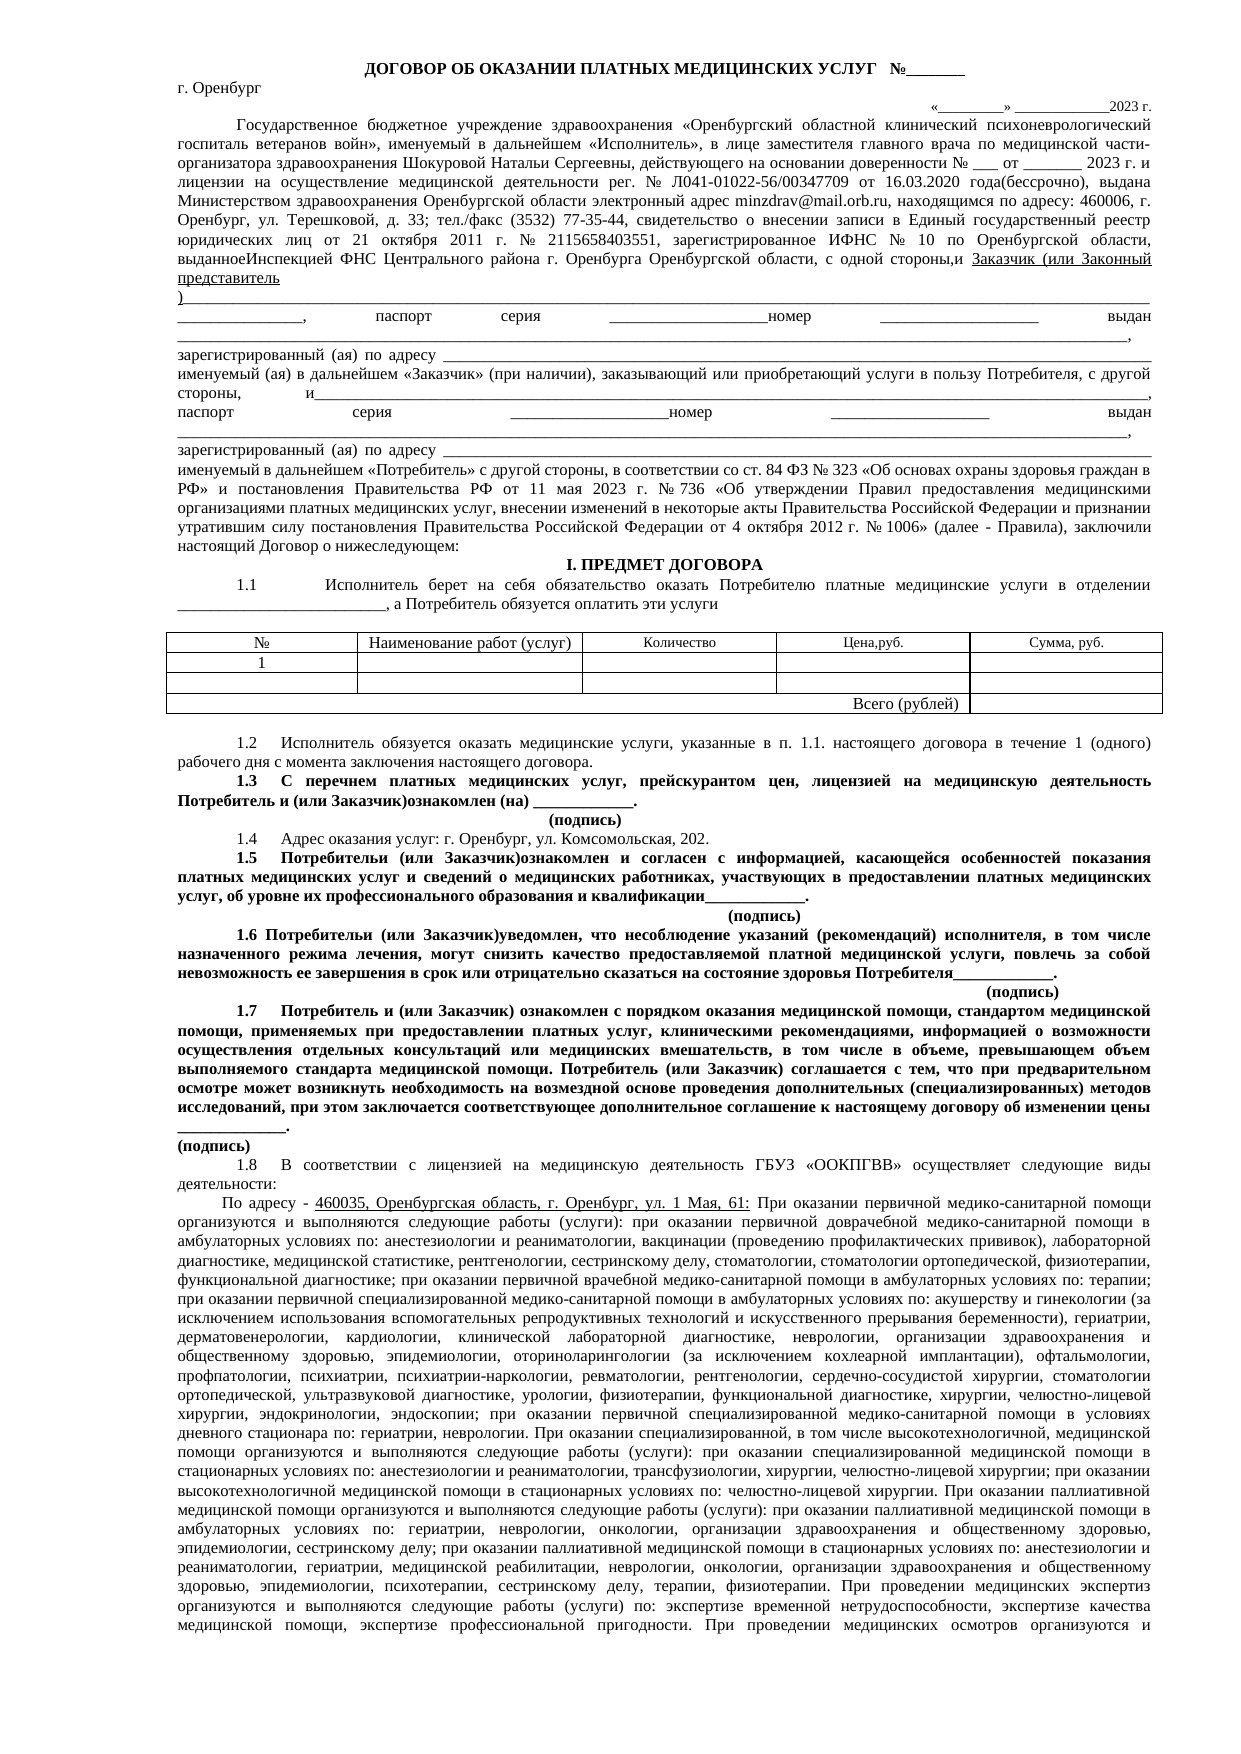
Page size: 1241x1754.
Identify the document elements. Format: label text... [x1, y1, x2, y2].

table_cell [583, 673, 776, 692]
table_cell [971, 653, 1162, 672]
table_header Сумма, руб. [971, 633, 1162, 652]
table_cell 1 [167, 653, 357, 672]
text «_________» _____________2023 г. [177, 97, 1152, 114]
table_header Количество [583, 633, 776, 652]
table_header № [167, 633, 357, 652]
list Исполнитель обязуется оказать медицинские услуги, указанные в п. 1.1. настоящего договора в течение 1 (одного) рабочего дня с момента заключения настоящего договора. [177, 733, 1152, 771]
list Потребитель и (или Заказчик) ознакомлен с порядком оказания медицинской помощи, стандартом медицинской помощи, применяемых при предоставлении платных услуг, клиническими рекомендациями, информацией о возможности осуществления отдельных консультаций или медицинских вмешательств, в том числе в объеме, превышающем объем выполняемого стандарта медицинской помощи. Потребитель (или Заказчик) соглашается с тем, что при предварительном осмотре может возникнуть необходимость на возмездной основе проведения дополнительных (специализированных) методов исследований, при этом заключается соответствующее дополнительное соглашение к настоящему договору об изменении цены _____________. [177, 1001, 1152, 1135]
text ДОГОВОР ОБ ОКАЗАНИИ ПЛАТНЫХ МЕДИЦИНСКИХ УСЛУГ №________ [177, 59, 1152, 78]
list 1.6 Потребительи (или Заказчик)уведомлен, что несоблюдение указаний (рекомендаций) исполнителя, в том числе назначенного режима лечения, могут снизить качество предоставляемой платной медицинской услуги, повлечь за собой невозможность ее завершения в срок или отрицательно сказаться на состояние здоровья Потребителя____________. [177, 924, 1152, 982]
table_cell [971, 694, 1162, 713]
table_cell [167, 673, 357, 692]
list Адрес оказания услуг: г. Оренбург, ул. Комсомольская, 202. [177, 829, 1152, 848]
text Государственное бюджетное учреждение здравоохранения «Оренбургский областной клинический психоневрологический госпиталь ветеранов войн», именуемый в дальнейшем «Исполнитель», в лице заместителя главного врача по медицинской части-организатора здравоохранения Шокуровой Натальи Сергеевны, действующего на основании доверенности № ___ от _______ 2023 г. и лицензии на осуществление медицинской деятельности рег. № Л041-01022-56/00347709 от 16.03.2020 года(бессрочно), выдана Министерством здравоохранения Оренбургской области электронный адрес minzdrav@mail.orb.ru, находящимся по адресу: . Оренбург, ул. Терешковой, д. 33; тел./факс (3532) 77-35-44, свидетельство о внесении записи в Единый государственный реестр юридических лиц от 21 октября . № 2115658403551, зарегистрированное ИФНС № 10 по Оренбургской области, выданноеИнспекцией ФНС Центрального района г. Оренбурга Оренбургской области, с одной стороны,и Заказчик (или Законный представитель)___________________________________________________________________________________________________________________________________, паспорт серия ___________________номер ___________________ выдан __________________________________________________________________________________________________________________, зарегистрированный (ая) по адресу _____________________________________________________________________________________ именуемый (ая) в дальнейшем «Заказчик» (при наличии), заказывающий или приобретающий услуги в пользу Потребителя, с другой стороны, и____________________________________________________________________________________________________, паспорт серия ___________________номер ___________________ выдан __________________________________________________________________________________________________________________, зарегистрированный (ая) по адресу _____________________________________________________________________________________ именуемый в дальнейшем «Потребитель» с другой стороны, в соответствии со ст. 84 ФЗ № 323 «Об основах охраны здоровья граждан в РФ» и постановления Правительства РФ от 11 мая 2023 г. № 736 «Об утверждении Правил предоставления медицинскими организациями платных медицинских услуг, внесении изменений в некоторые акты Правительства Российской Федерации и признании утратившим силу постановления Правительства Российской Федерации от 4 октября 2012 г. № 1006» (далее - Правила), заключили настоящий Договор о нижеследующем: [177, 114, 1152, 555]
list Исполнитель берет на себя обязательство оказать Потребителю платные медицинские услуги в отделении _________________________, а Потребитель обязуется оплатить эти услуги [177, 574, 1152, 613]
table_cell Всего (рублей) [167, 694, 969, 713]
table_cell [777, 673, 969, 692]
list (подпись) [177, 982, 1152, 1001]
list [177, 1193, 1152, 1634]
table_header Цена,руб. [777, 633, 969, 652]
table_cell [358, 653, 582, 672]
text (подпись) [177, 1135, 1152, 1154]
table_cell [971, 673, 1162, 692]
text г. Оренбург [177, 78, 1152, 97]
table_cell [777, 653, 969, 672]
table_cell [358, 673, 582, 692]
text I. ПРЕДМЕТ ДОГОВОРА [177, 555, 1152, 574]
list (подпись) [177, 905, 1152, 924]
table_cell [583, 653, 776, 672]
table_header Наименование работ (услуг) [358, 633, 582, 652]
list С перечнем платных медицинских услуг, прейскурантом цен, лицензией на медицинскую деятельность Потребитель и (или Заказчик)ознакомлен (на) ____________. [177, 771, 1152, 809]
list Потребительи (или Заказчик)ознакомлен и согласен с информацией, касающейся особенностей показания платных медицинских услуг и сведений о медицинских работниках, участвующих в предоставлении платных медицинских услуг, об уровне их профессионального образования и квалификации____________. [177, 848, 1152, 905]
list (подпись) [236, 809, 1152, 829]
list В соответствии с лицензией на медицинскую деятельность ГБУЗ «ООКПГВВ» осуществляет следующие виды деятельности: [177, 1154, 1152, 1193]
